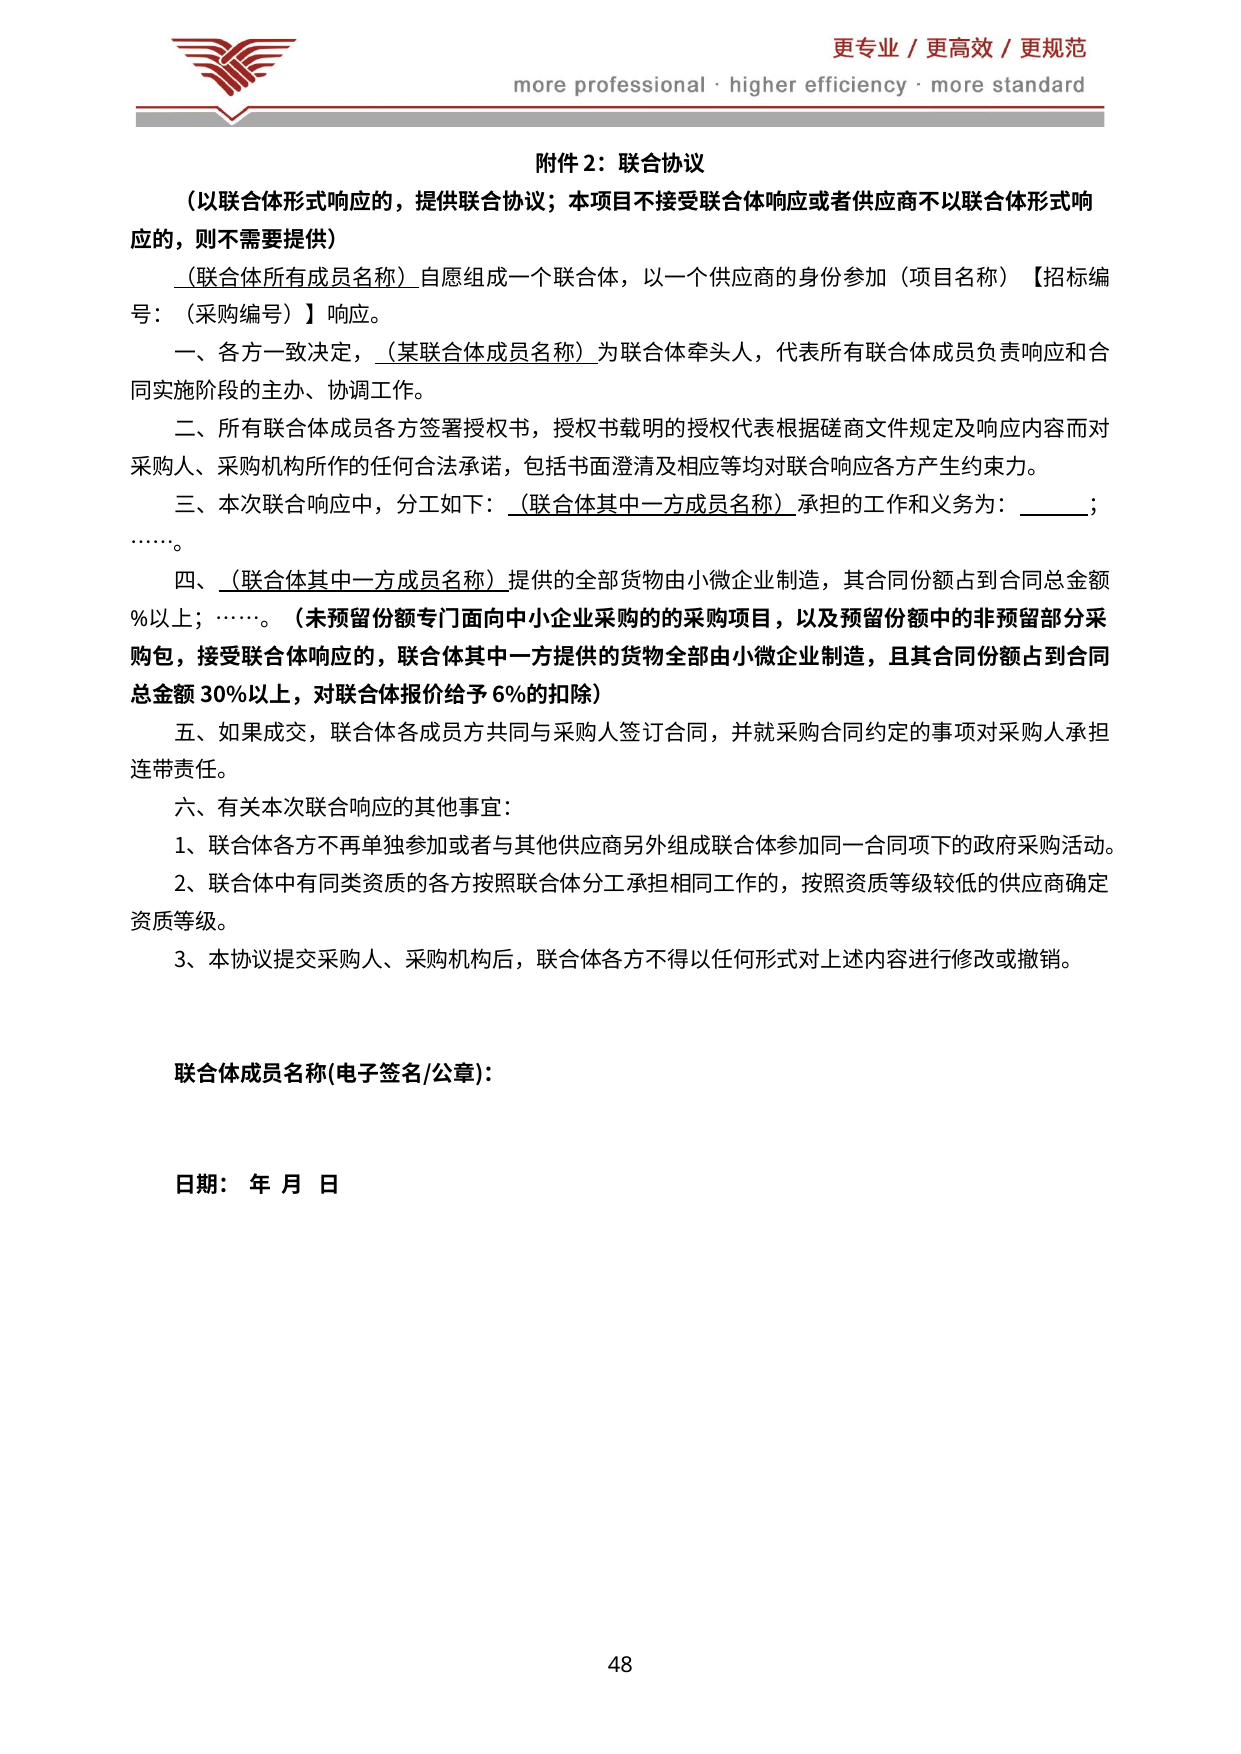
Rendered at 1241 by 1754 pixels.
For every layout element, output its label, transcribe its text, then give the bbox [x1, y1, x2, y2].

text 四、（联合体其中一方成员名称）提供的全部货物由小微企业制造，其合同份额占到合同总金额 %以上；……。（未预留份额专门面向中小企业采购的的采购项目，以及预留份额中的非预留部分采购包，接受联合体响应的，联合体其中一方提供的货物全部由小微企业制造，且其合同份额占到合同总金额 30%以上，对联合体报价给予6%的扣除） [130, 563, 1110, 708]
text （联合体所有成员名称）自愿组成一个联合体，以一个供应商的身份参加（项目名称）【招标编号：（采购编号）】响应。 [130, 259, 1110, 329]
text 一、各方一致决定，（某联合体成员名称）为联合体牵头人，代表所有联合体成员负责响应和合同实施阶段的主办、协调工作。 [130, 335, 1110, 405]
text 附件2：联合协议 [130, 146, 1110, 177]
text 日期： 年 月 日 [130, 1167, 1110, 1199]
text 三、本次联合响应中，分工如下：（联合体其中一方成员名称）承担的工作和义务为： ；……。 [130, 487, 1110, 557]
text 3、本协议提交采购人、采购机构后，联合体各方不得以任何形式对上述内容进行修改或撤销。 [130, 942, 1110, 974]
text 五、如果成交，联合体各成员方共同与采购人签订合同，并就采购合同约定的事项对采购人承担连带责任。 [130, 714, 1110, 784]
text 六、有关本次联合响应的其他事宜： [130, 790, 1110, 822]
text 二、所有联合体成员各方签署授权书，授权书载明的授权代表根据磋商文件规定及响应内容而对采购人、采购机构所作的任何合法承诺，包括书面澄清及相应等均对联合响应各方产生约束力。 [130, 411, 1110, 481]
picture [135, 14, 1105, 127]
text 1、联合体各方不再单独参加或者与其他供应商另外组成联合体参加同一合同项下的政府采购活动。 [130, 828, 1110, 860]
text 联合体成员名称(电子签名/公章)： [130, 1056, 1110, 1087]
text 2、联合体中有同类资质的各方按照联合体分工承担相同工作的，按照资质等级较低的供应商确定资质等级。 [130, 866, 1110, 936]
text （以联合体形式响应的，提供联合协议；本项目不接受联合体响应或者供应商不以联合体形式响应的，则不需要提供） [130, 184, 1110, 253]
